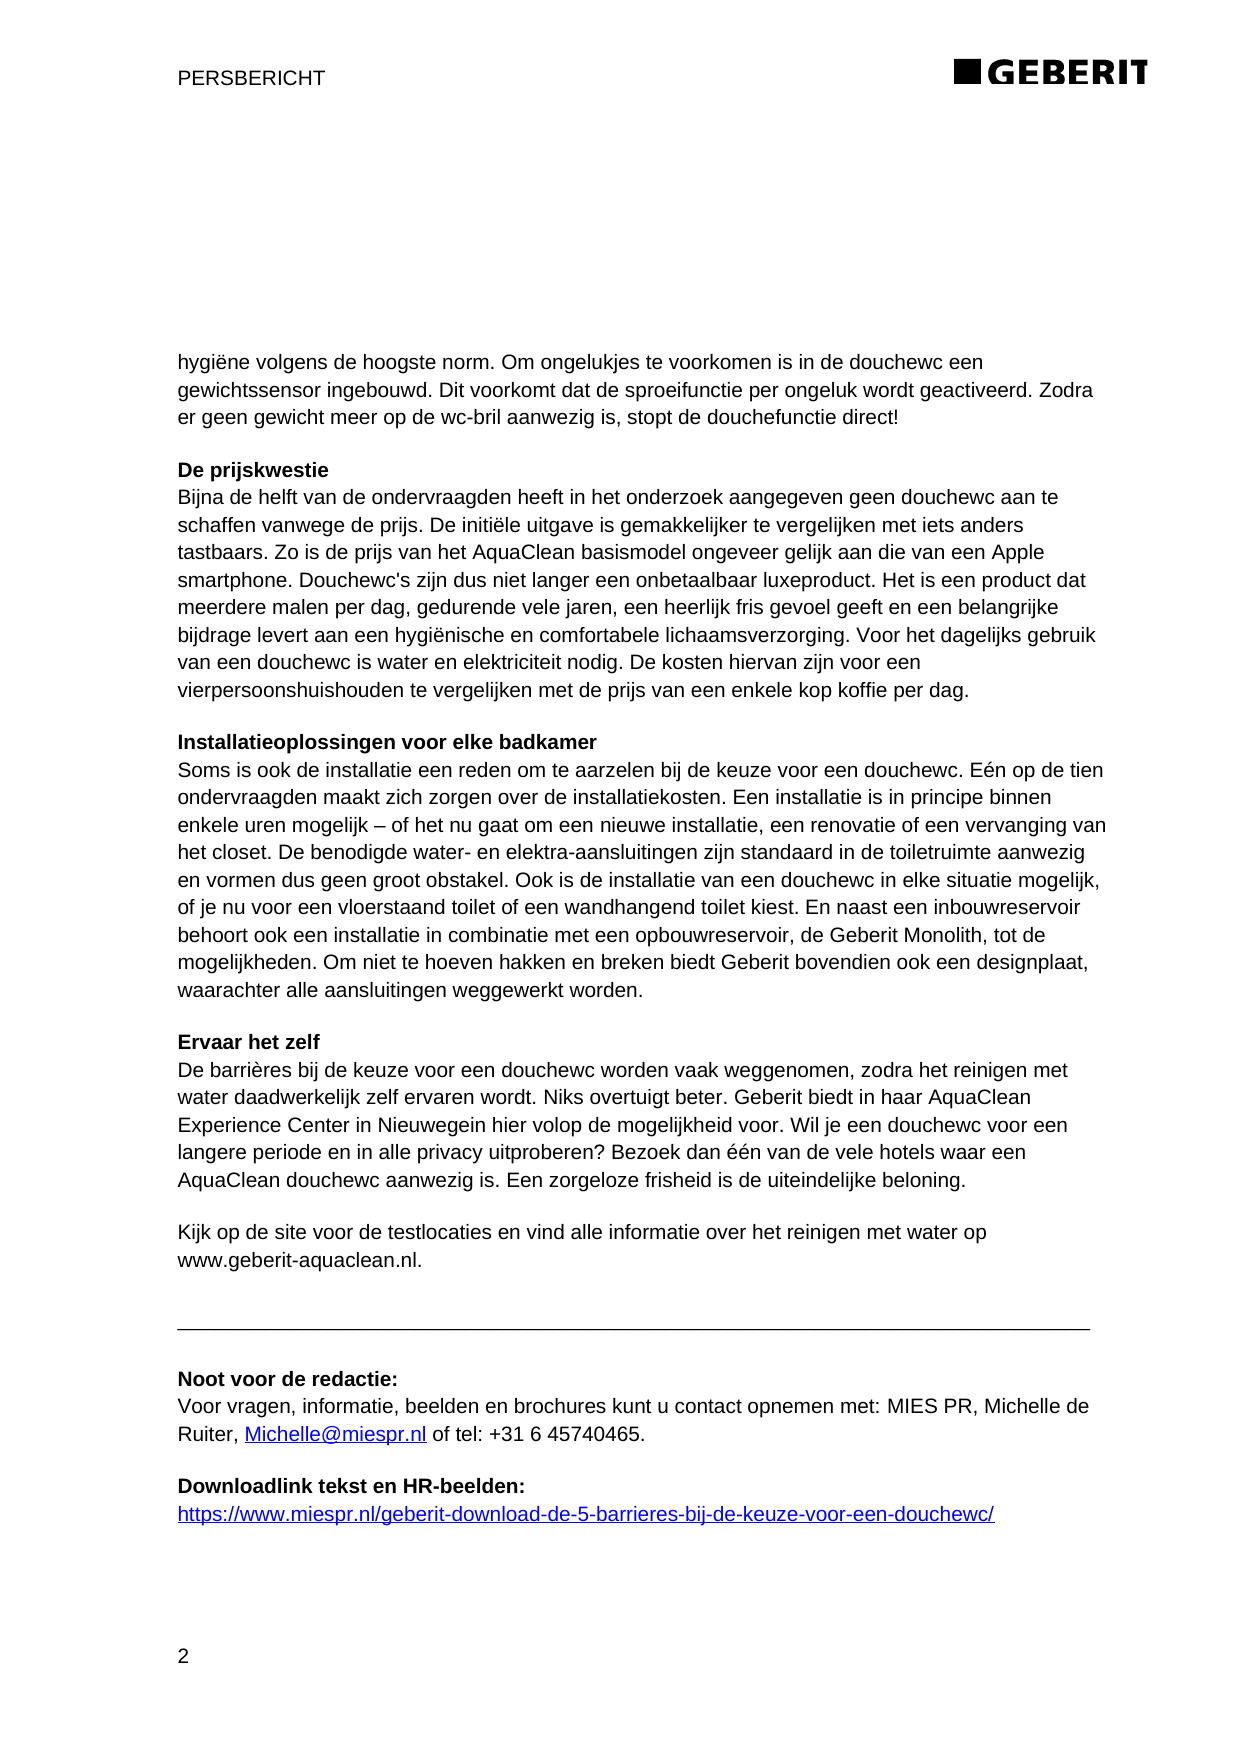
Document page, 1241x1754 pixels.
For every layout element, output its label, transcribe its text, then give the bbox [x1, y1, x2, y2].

text Downloadlink tekst en HR-beelden: https://www.miespr.nl/geberit-download-de-5-barrieres-bij-de-keuze-voor-een-douchewc/ [177, 1474, 1107, 1525]
text _________________________________________________________________________ [177, 1304, 1107, 1333]
text Ervaar het zelf De barrières bij de keuze voor een douchewc worden vaak weggenomen, zodra het reinigen met water daadwerkelijk zelf ervaren wordt. Niks overtuigt beter. Geberit biedt in haar AquaClean Experience Center in Nieuwegein hier volop de mogelijkheid voor. Wil je een douchewc voor een langere periode en in alle privacy uitproberen? Bezoek dan één van de vele hotels waar een AquaClean douchewc aanwezig is. Een zorgeloze frisheid is de uiteindelijke beloning. [177, 1030, 1107, 1191]
text De prijskwestie Bijna de helft van de ondervraagden heeft in het onderzoek aangegeven geen douchewc aan te schaffen vanwege de prijs. De initiële uitgave is gemakkelijker te vergelijken met iets anders tastbaars. Zo is de prijs van het AquaClean basismodel ongeveer gelijk aan die van een Apple smartphone. Douchewc's zijn dus niet langer een onbetaalbaar luxeproduct. Het is een product dat meerdere malen per dag, gedurende vele jaren, een heerlijk fris gevoel geeft en een belangrijke bijdrage levert aan een hygiënische en comfortabele lichaamsverzorging. Voor het dagelijks gebruik van een douchewc is water en elektriciteit nodig. De kosten hiervan zijn voor een vierpersoonshuishouden te vergelijken met de prijs van een enkele kop koffie per dag. [177, 457, 1107, 701]
picture [953, 58, 1148, 84]
text Installatieoplossingen voor elke badkamer Soms is ook de installatie een reden om te aarzelen bij de keuze voor een douchewc. Eén op de tien ondervraagden maakt zich zorgen over de installatiekosten. Een installatie is in principe binnen enkele uren mogelijk – of het nu gaat om een ​​nieuwe installatie, een renovatie of een vervanging van het closet. De benodigde water- en elektra-aansluitingen zijn standaard in de toiletruimte aanwezig en vormen dus geen groot obstakel. Ook is de installatie van een douchewc in elke situatie mogelijk, of je nu voor een vloerstaand toilet of een wandhangend toilet kiest. En naast een inbouwreservoir behoort ook een installatie in combinatie met een opbouwreservoir, de Geberit Monolith, tot de mogelijkheden. Om niet te hoeven hakken en breken biedt Geberit bovendien ook een designplaat, waarachter alle aansluitingen weggewerkt worden. [177, 730, 1107, 1001]
text Kijk op de site voor de testlocaties en vind alle informatie over het reinigen met water op www.geberit-aquaclean.nl. [177, 1220, 1107, 1271]
text Noot voor de redactie: Voor vragen, informatie, beelden en brochures kunt u contact opnemen met: MIES PR, Michelle de Ruiter, Michelle@miespr.nl of tel: +31 6 45740465. [177, 1366, 1107, 1445]
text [177, 350, 1107, 429]
